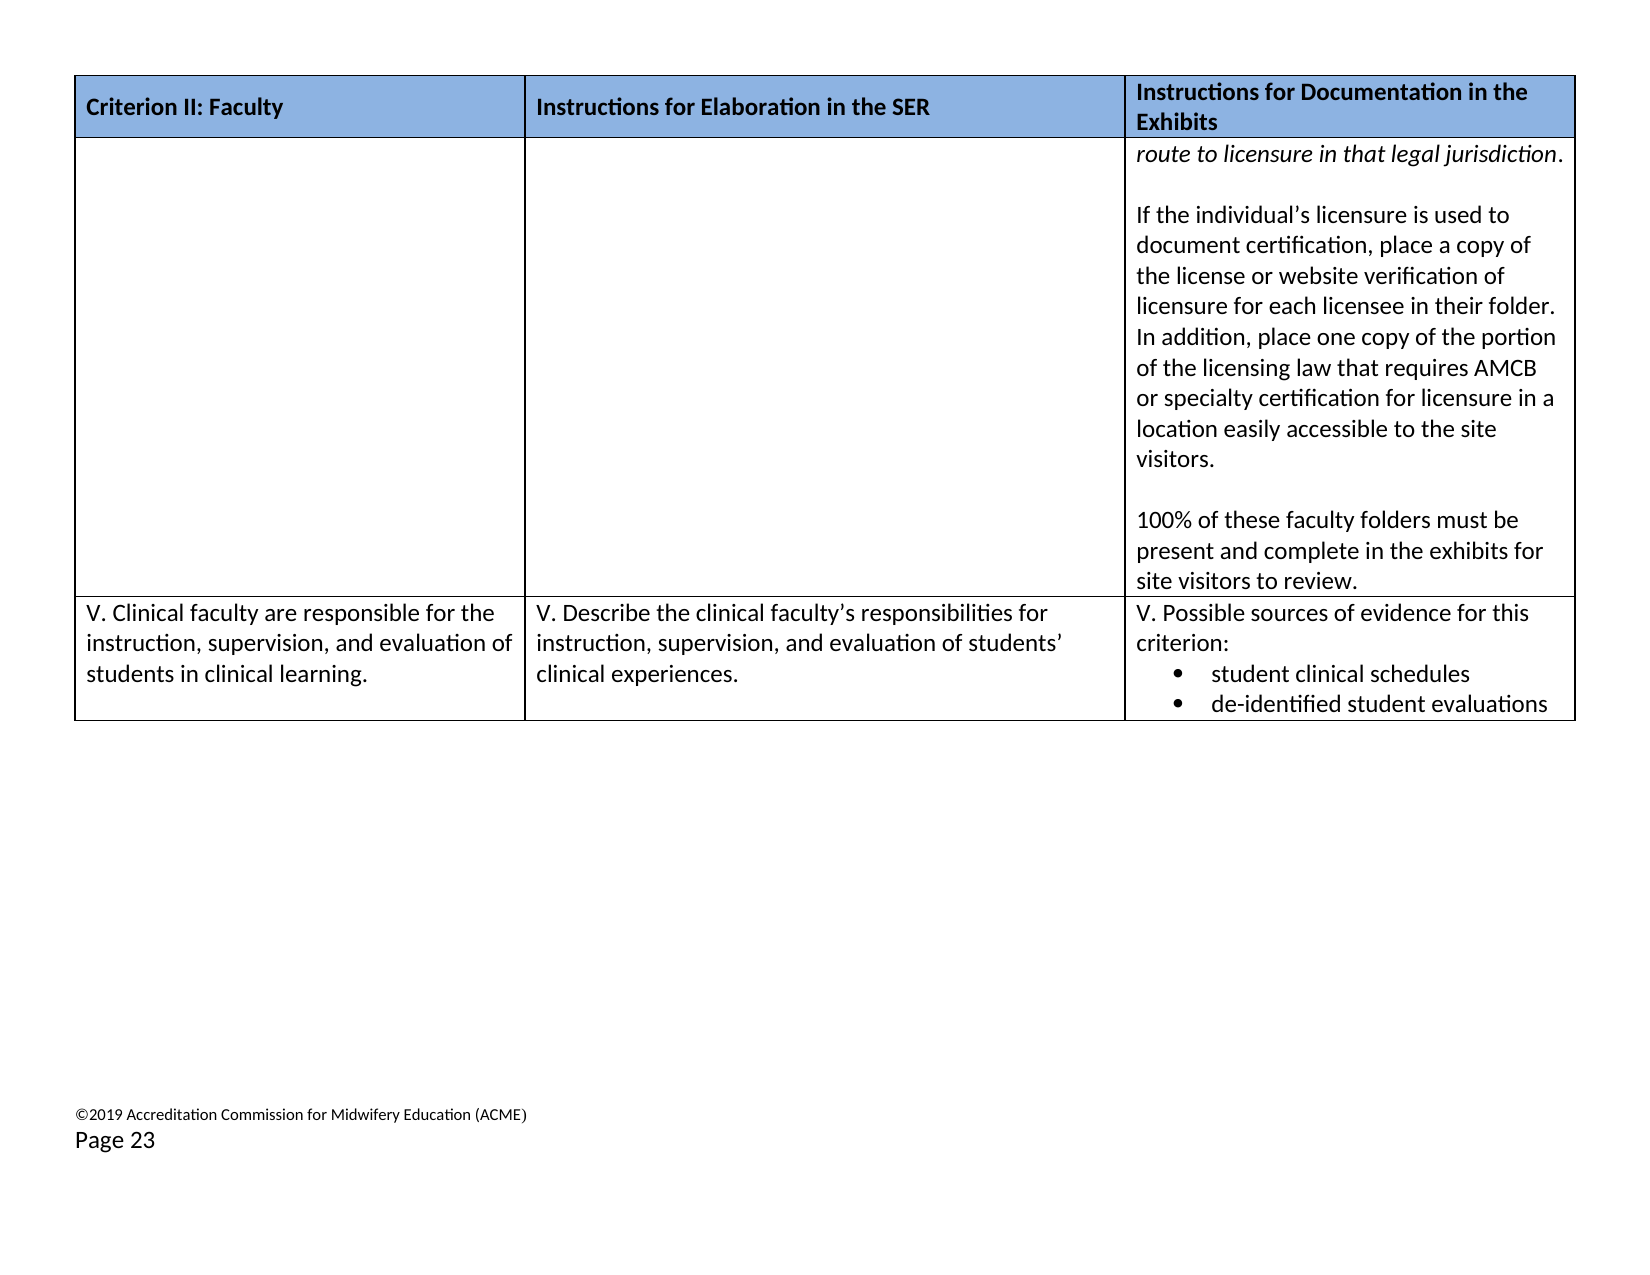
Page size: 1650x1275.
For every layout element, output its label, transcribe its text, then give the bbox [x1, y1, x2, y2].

table_header Criterion II: Faculty [76, 76, 524, 137]
table_cell V. Possible sources of evidence for this criterion: student clinical schedules de-identified student evaluations [1126, 597, 1574, 719]
table_cell V. Clinical faculty are responsible for the instruction, supervision, and evaluation of students in clinical learning. [76, 597, 524, 719]
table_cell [76, 138, 524, 596]
table_cell V. Describe the clinical faculty’s responsibilities for instruction, supervision, and evaluation of students’ clinical experiences. [526, 597, 1124, 719]
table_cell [526, 138, 1124, 596]
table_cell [1126, 138, 1574, 596]
table_header Instructions for Documentation in the Exhibits [1126, 76, 1574, 137]
table_header Instructions for Elaboration in the SER [526, 76, 1124, 137]
